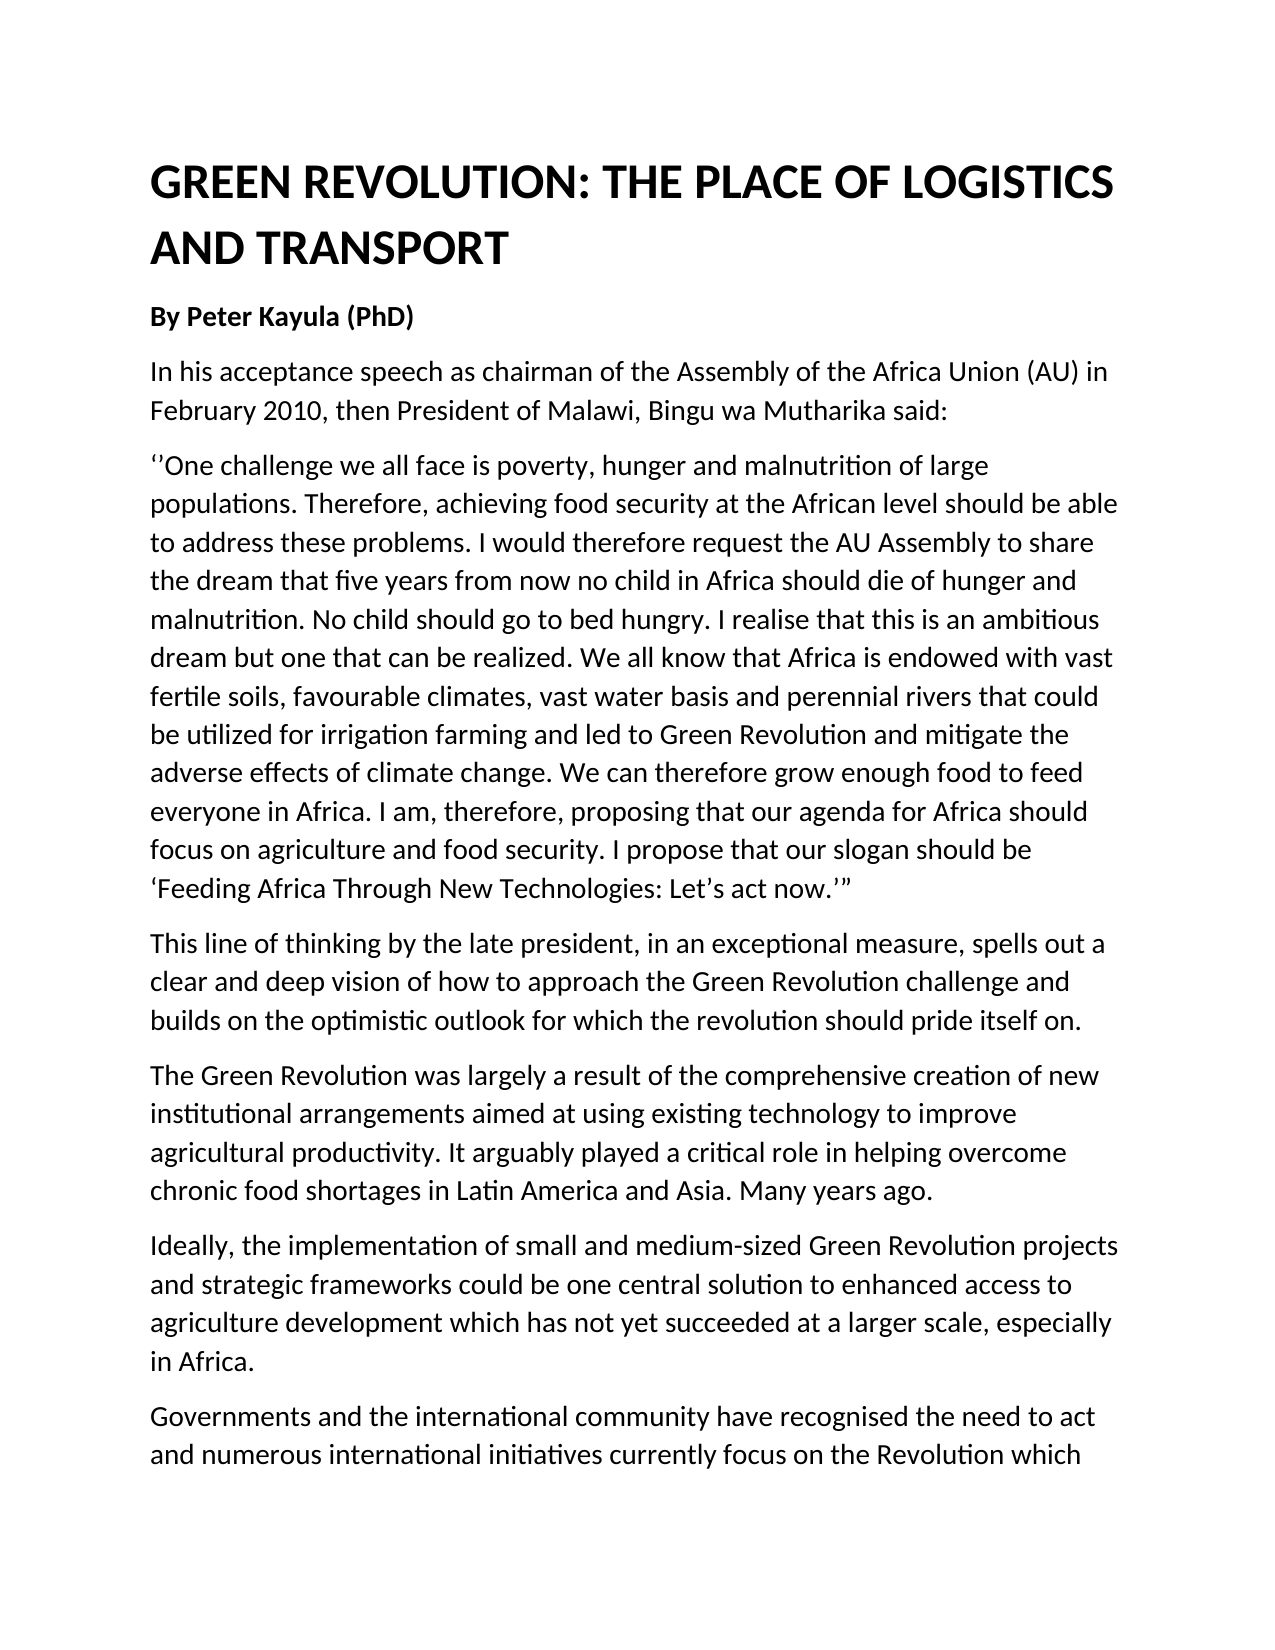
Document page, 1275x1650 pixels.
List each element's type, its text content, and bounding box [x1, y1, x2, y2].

text GREEN REVOLUTION: THE PLACE OF LOGISTICS AND TRANSPORT [150, 150, 1125, 277]
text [150, 1398, 1125, 1472]
text The Green Revolution was largely a result of the comprehensive creation of new institutional arrangements aimed at using existing technology to improve agricultural productivity. It arguably played a critical role in helping overcome chronic food shortages in Latin America and Asia. Many years ago. [150, 1057, 1125, 1208]
text By Peter Kayula (PhD) [150, 298, 1125, 334]
text In his acceptance speech as chairman of the Assembly of the Africa Union (AU) in February 2010, then President of Malawi, Bingu wa Mutharika said: [150, 353, 1125, 427]
text Ideally, the implementation of small and medium-sized Green Revolution projects and strategic frameworks could be one central solution to enhanced access to agriculture development which has not yet succeeded at a larger scale, especially in Africa. [150, 1227, 1125, 1378]
text This line of thinking by the late president, in an exceptional measure, spells out a clear and deep vision of how to approach the Green Revolution challenge and builds on the optimistic outlook for which the revolution should pride itself on. [150, 925, 1125, 1037]
text ‘’One challenge we all face is poverty, hunger and malnutrition of large populations. Therefore, achieving food security at the African level should be able to address these problems. I would therefore request the AU Assembly to share the dream that five years from now no child in Africa should die of hunger and malnutrition. No child should go to bed hungry. I realise that this is an ambitious dream but one that can be realized. We all know that Africa is endowed with vast fertile soils, favourable climates, vast water basis and perennial rivers that could be utilized for irrigation farming and led to Green Revolution and mitigate the adverse effects of climate change. We can therefore grow enough food to feed everyone in Africa. I am, therefore, proposing that our agenda for Africa should focus on agriculture and food security. I propose that our slogan should be ‘Feeding Africa Through New Technologies: Let’s act now.’” [150, 447, 1125, 905]
